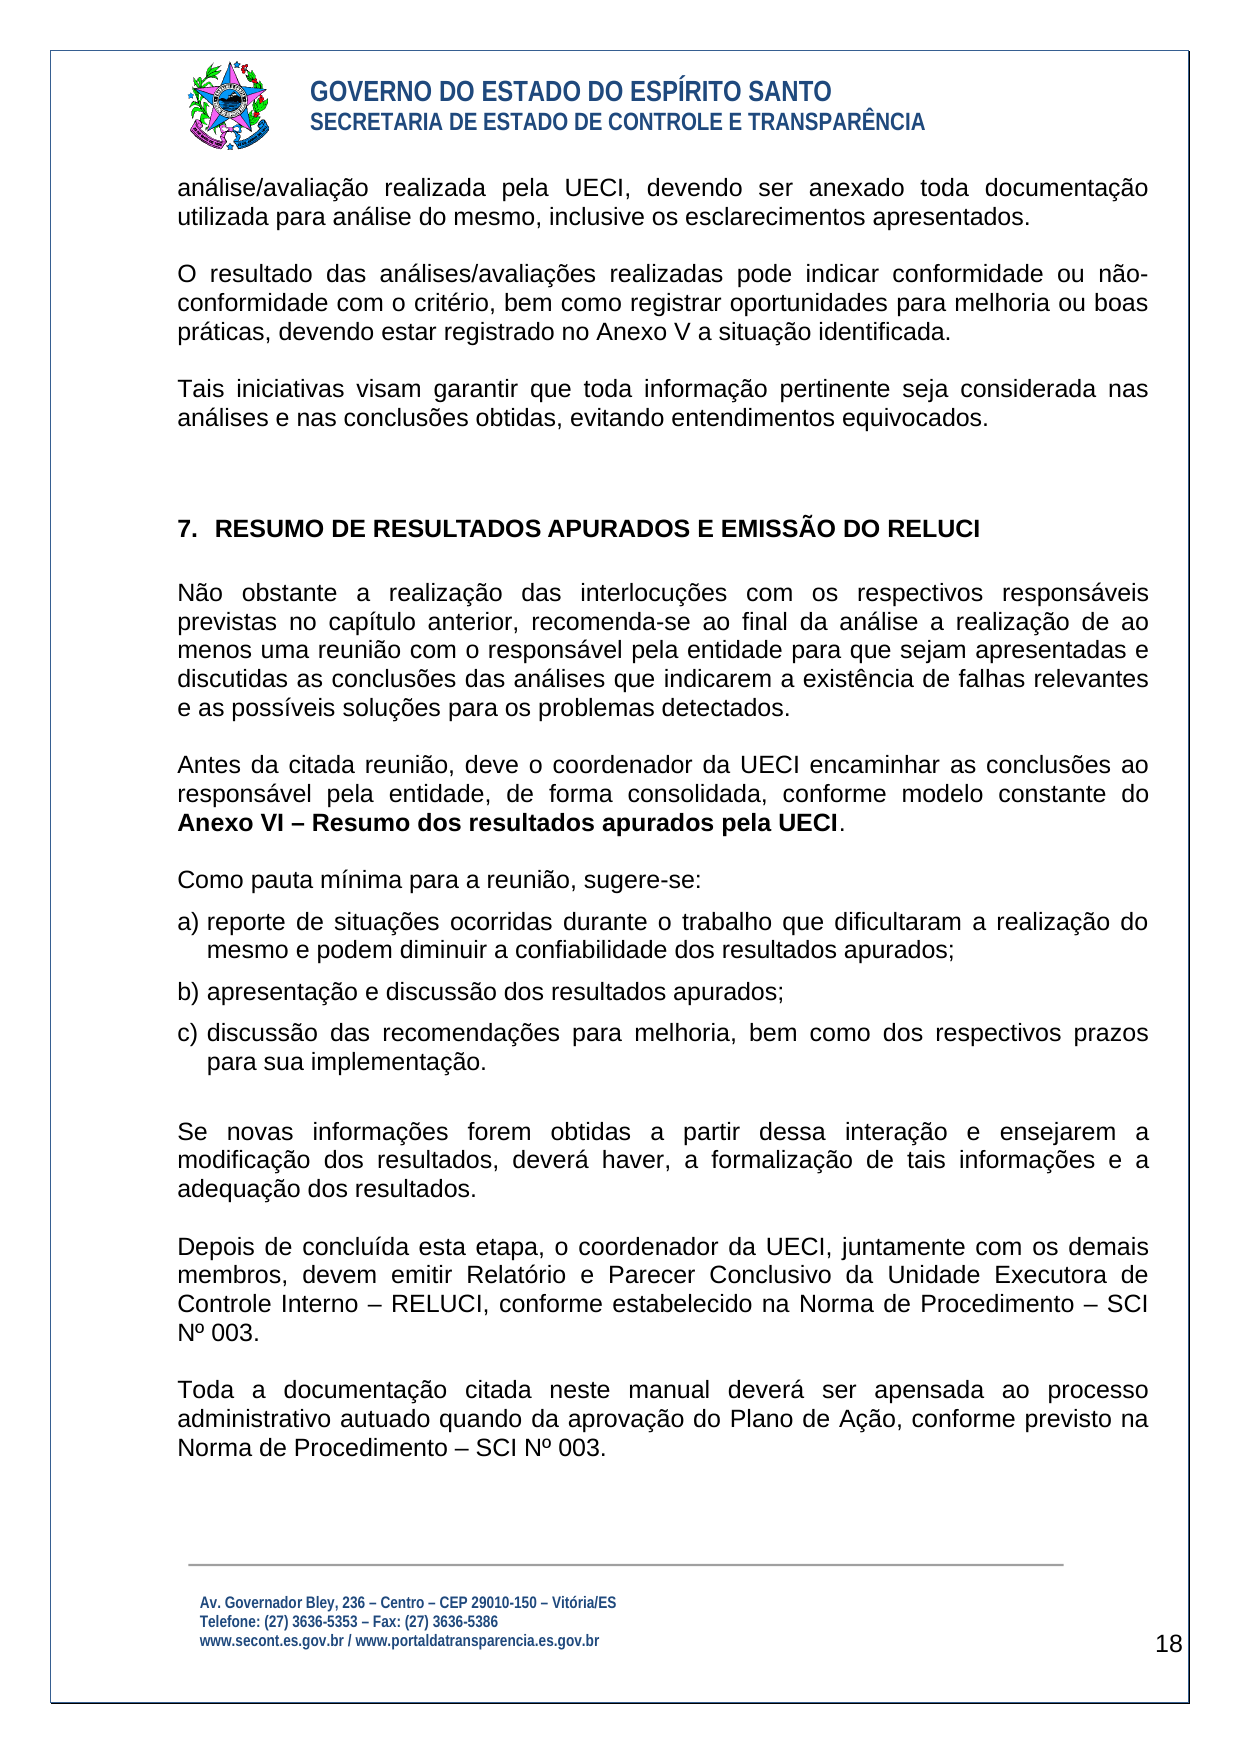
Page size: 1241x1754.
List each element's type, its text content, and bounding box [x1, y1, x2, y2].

list discussão das recomendações para melhoria, bem como dos respectivos prazos para sua implementação. [177, 1018, 1151, 1076]
text O resultado das análises/avaliações realizadas pode indicar conformidade ou não-conformidade com o critério, bem como registrar oportunidades para melhoria ou boas práticas, devendo estar registrado no Anexo V a situação identificada. [177, 259, 1151, 346]
text Depois de concluída esta etapa, o coordenador da UECI, juntamente com os demais membros, devem emitir Relatório e Parecer Conclusivo da Unidade Executora de Controle Interno – RELUCI, conforme estabelecido na Norma de Procedimento – SCI Nº 003. [177, 1232, 1151, 1347]
list apresentação e discussão dos resultados apurados; [177, 977, 1151, 1006]
list reporte de situações ocorridas durante o trabalho que dificultaram a realização do mesmo e podem diminuir a confiabilidade dos resultados apurados; [177, 907, 1151, 964]
subtitle RESUMO DE RESULTADOS APURADOS E EMISSÃO DO RELUCI [177, 514, 1151, 543]
text Antes da citada reunião, deve o coordenador da UECI encaminhar as conclusões ao responsável pela entidade, de forma consolidada, conforme modelo constante do Anexo VI – Resumo dos resultados apurados pela UECI. [177, 751, 1151, 837]
picture [187, 61, 270, 150]
text Não obstante a realização das interlocuções com os respectivos responsáveis previstas no capítulo anterior, recomenda-se ao final da análise a realização de ao menos uma reunião com o responsável pela entidade para que sejam apresentadas e discutidas as conclusões das análises que indicarem a existência de falhas relevantes e as possíveis soluções para os problemas detectados. [177, 578, 1151, 722]
text Se novas informações forem obtidas a partir dessa interação e ensejarem a modificação dos resultados, deverá haver, a formalização de tais informações e a adequação dos resultados. [177, 1117, 1151, 1203]
text Toda a documentação citada neste manual deverá ser apensada ao processo administrativo autuado quando da aprovação do Plano de Ação, conforme previsto na Norma de Procedimento – SCI Nº 003. [177, 1376, 1151, 1462]
text Tais iniciativas visam garantir que toda informação pertinente seja considerada nas análises e nas conclusões obtidas, evitando entendimentos equivocados. [177, 346, 1151, 432]
text Como pauta mínima para a reunião, sugere-se: [177, 866, 1151, 894]
